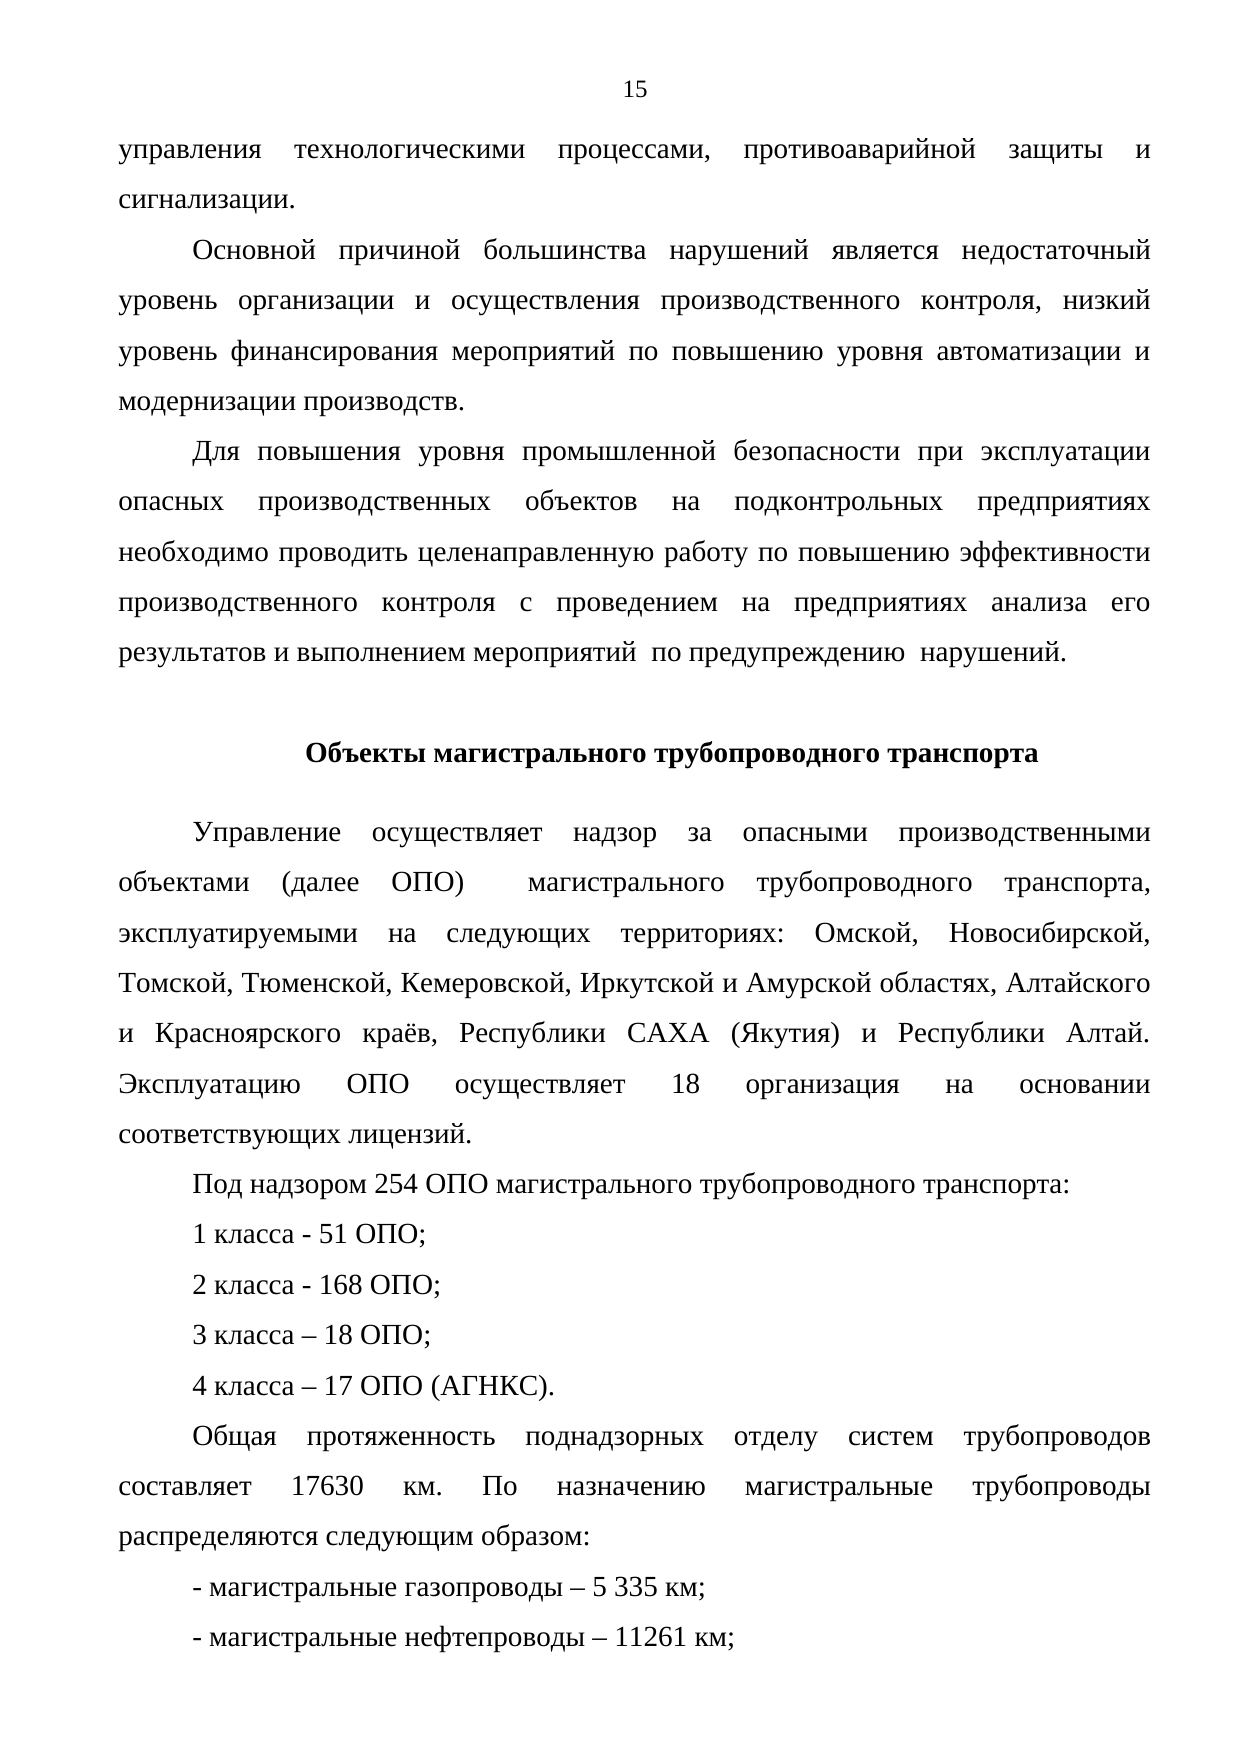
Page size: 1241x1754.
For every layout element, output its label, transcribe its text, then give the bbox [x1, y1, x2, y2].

text Для повышения уровня промышленной безопасности при эксплуатации опасных производственных объектов на подконтрольных предприятиях необходимо проводить целенаправленную работу по повышению эффективности производственного контроля с проведением на предприятиях анализа его результатов и выполнением мероприятий по предупреждению нарушений. [118, 433, 1152, 668]
text Общая протяженность поднадзорных отделу систем трубопроводов составляет 17630 км. По назначению магистральные трубопроводы распределяются следующим образом: [118, 1418, 1152, 1552]
text Под надзором 254 ОПО магистрального трубопроводного транспорта: [118, 1166, 1152, 1200]
text Управление осуществляет надзор за опасными производственными объектами (далее ОПО) магистрального трубопроводного транспорта, эксплуатируемыми на следующих территориях: Омской, Новосибирской, Томской, Тюменской, Кемеровской, Иркутской и Амурской областях, Алтайского и Красноярского краёв, Республики САХА (Якутия) и Республики Алтай. Эксплуатацию ОПО осуществляет 18 организация на основании соответствующих лицензий. [118, 814, 1152, 1149]
text 4 класса – 17 ОПО (АГНКС). [118, 1368, 1152, 1401]
text 1 класса - 51 ОПО; [118, 1217, 1152, 1250]
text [118, 131, 1152, 215]
text - магистральные газопроводы – 5 335 км; [118, 1569, 1152, 1602]
text 3 класса – 18 ОПО; [118, 1317, 1152, 1351]
text Основной причиной большинства нарушений является недостаточный уровень организации и осуществления производственного контроля, низкий уровень финансирования мероприятий по повышению уровня автоматизации и модернизации производств. [118, 232, 1152, 416]
text - магистральные нефтепроводы – 11261 км; [118, 1619, 1152, 1653]
subtitle Объекты магистрального трубопроводного транспорта [118, 735, 1152, 769]
text 2 класса - 168 ОПО; [118, 1267, 1152, 1301]
